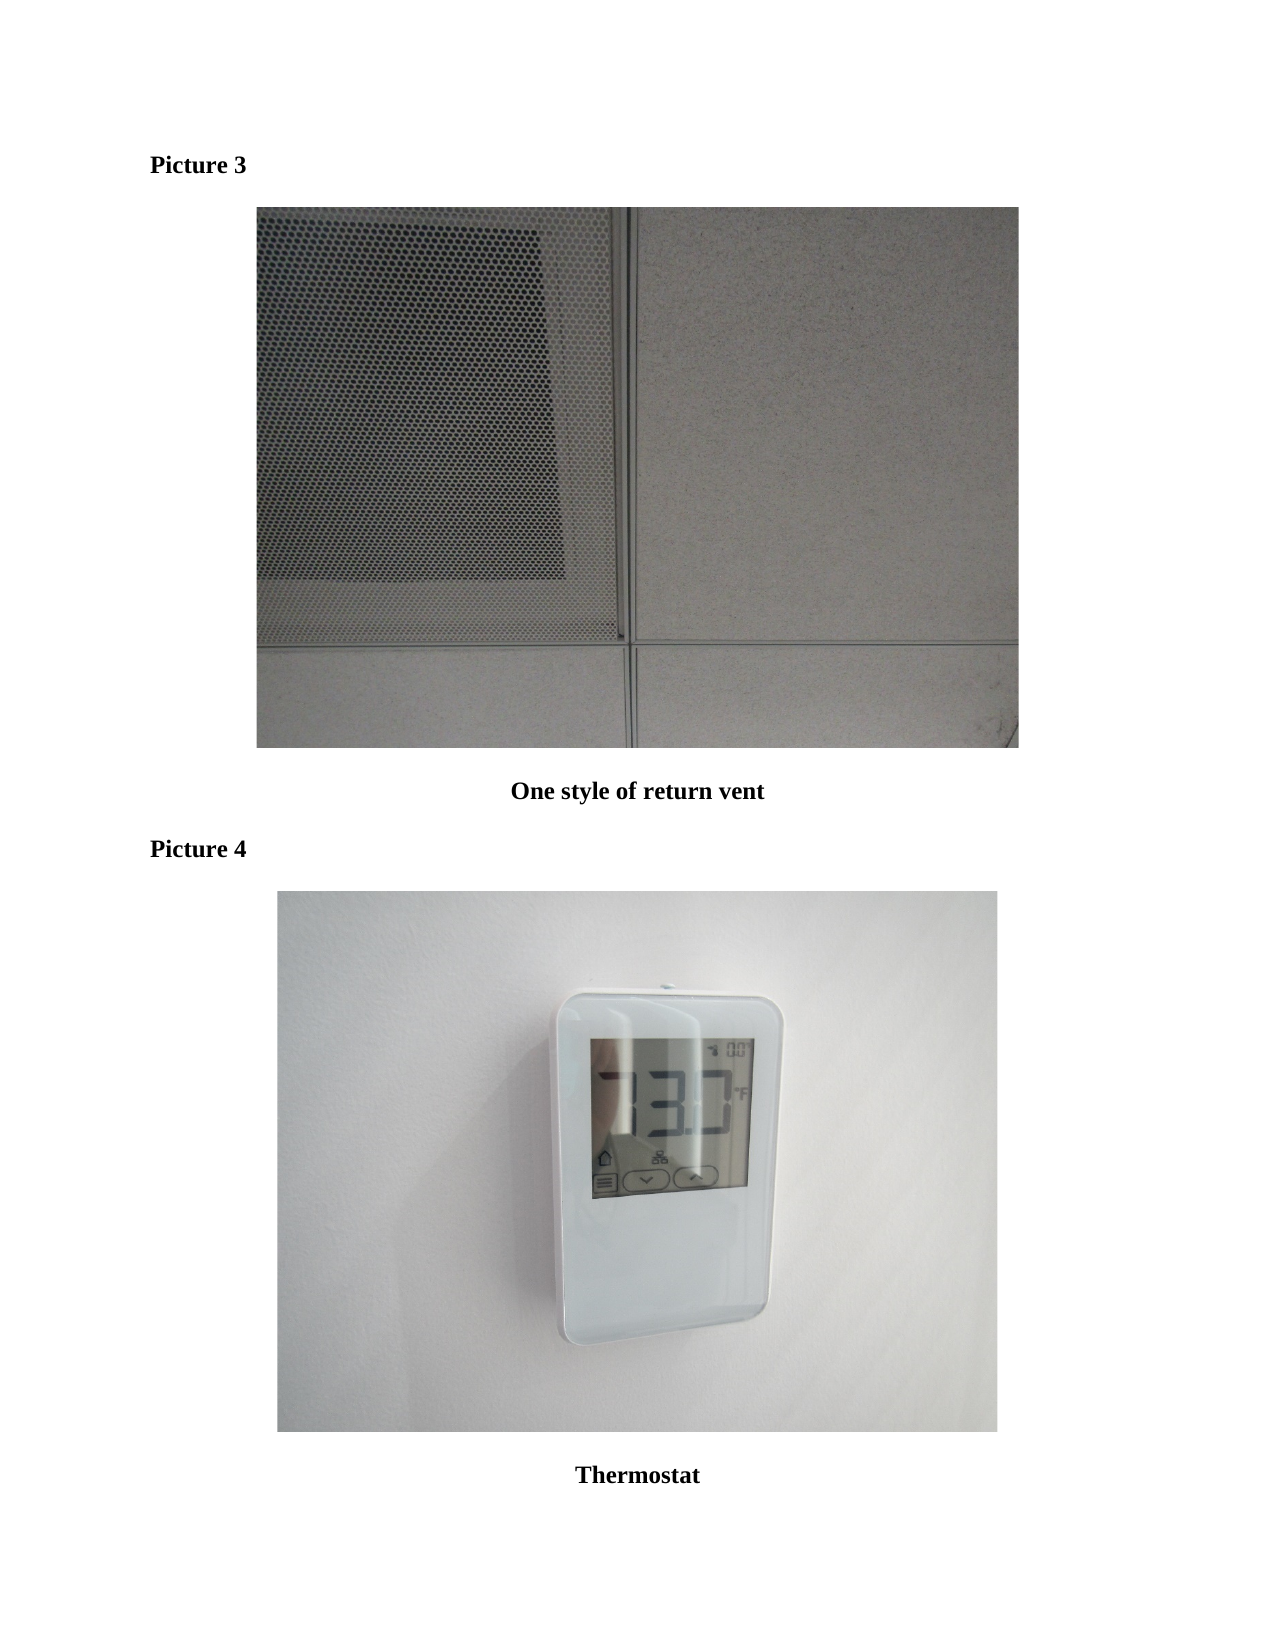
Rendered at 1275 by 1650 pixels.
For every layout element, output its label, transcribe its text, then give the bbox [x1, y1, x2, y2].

text One style of return vent [150, 776, 1125, 805]
picture [256, 207, 1019, 748]
text Picture 4 [150, 834, 1125, 862]
text Thermostat [150, 1460, 1125, 1489]
text Picture 3 [150, 150, 1125, 179]
picture [277, 891, 998, 1432]
